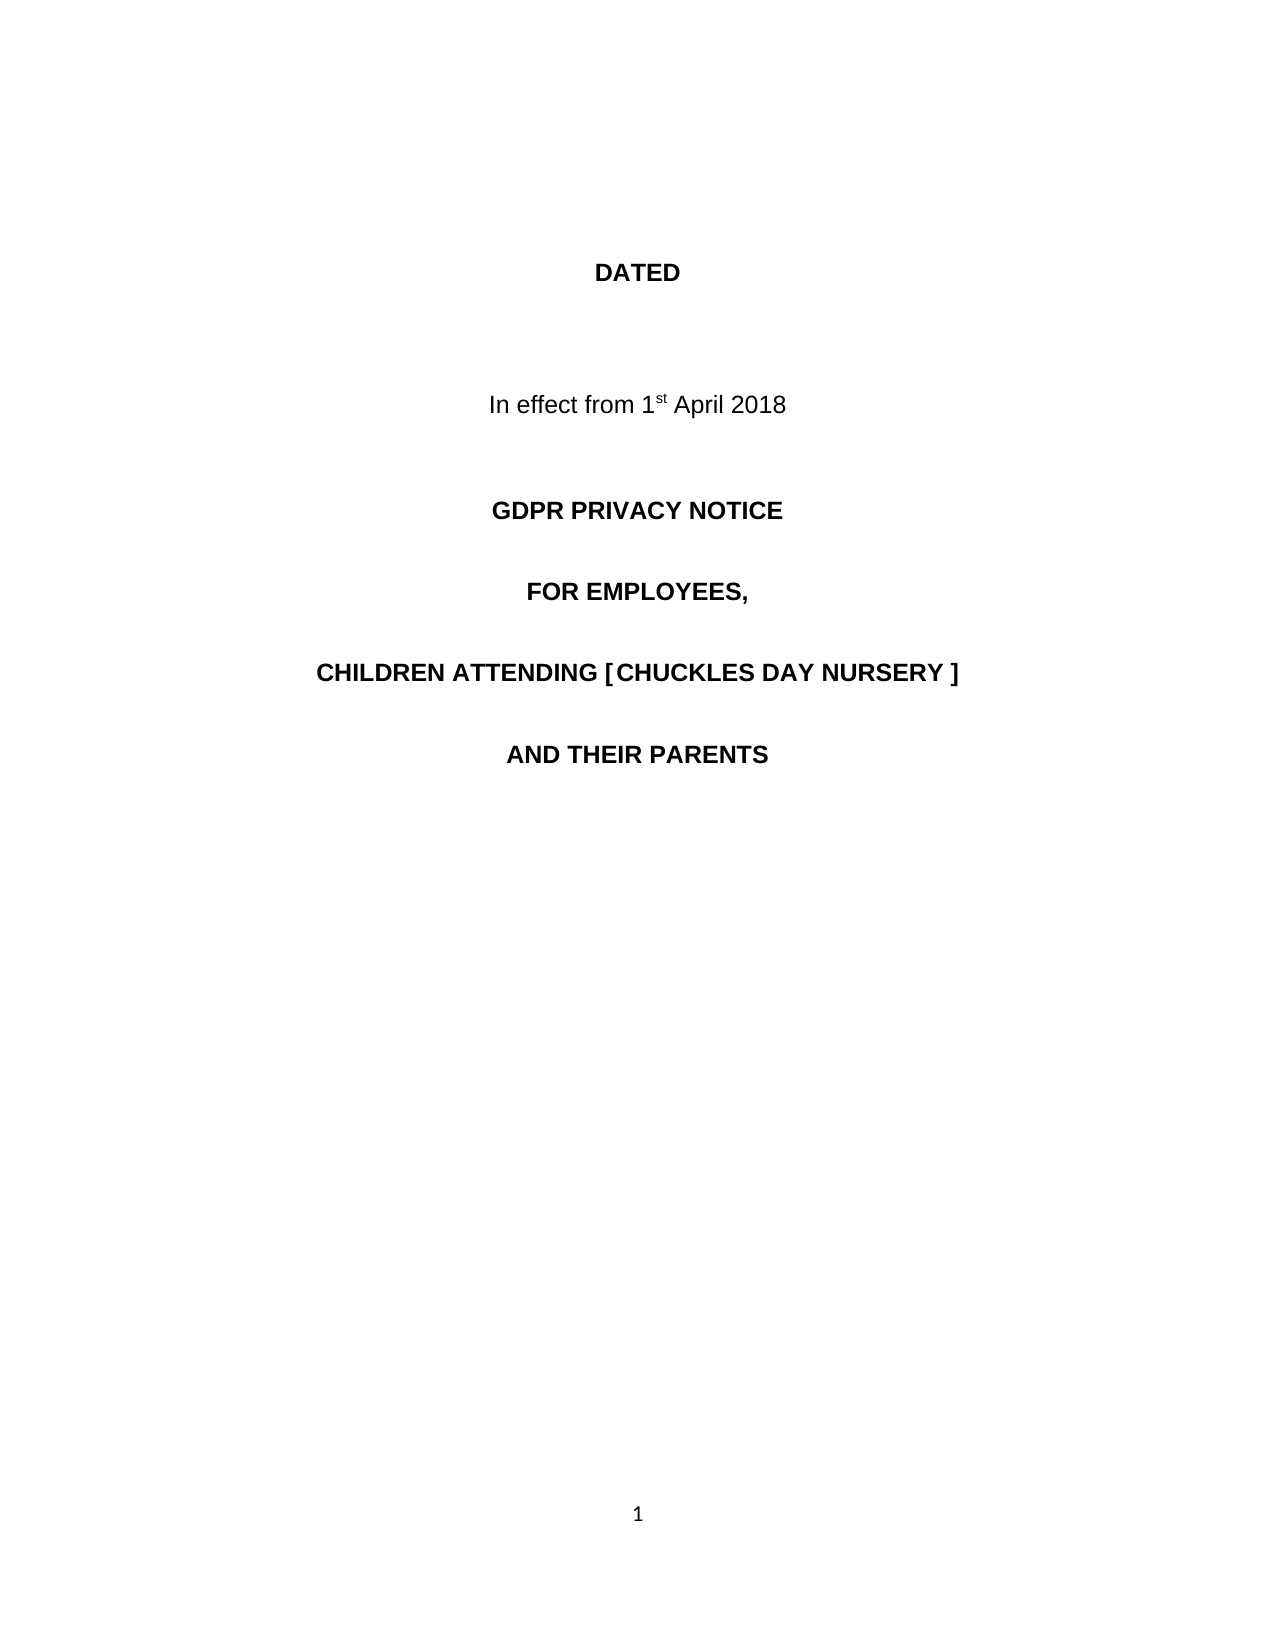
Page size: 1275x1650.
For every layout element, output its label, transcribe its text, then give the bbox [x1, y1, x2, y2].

text GDPR PRIVACY NOTICE [112, 493, 1162, 524]
text DATED [112, 256, 1162, 287]
text AND THEIR PARENTS [112, 737, 1162, 768]
text CHILDREN ATTENDING [ CHUCKLES DAY NURSERY ] [112, 656, 1162, 687]
text FOR EMPLOYEES, [112, 574, 1162, 606]
text In effect from 1st April 2018 [112, 387, 1162, 418]
